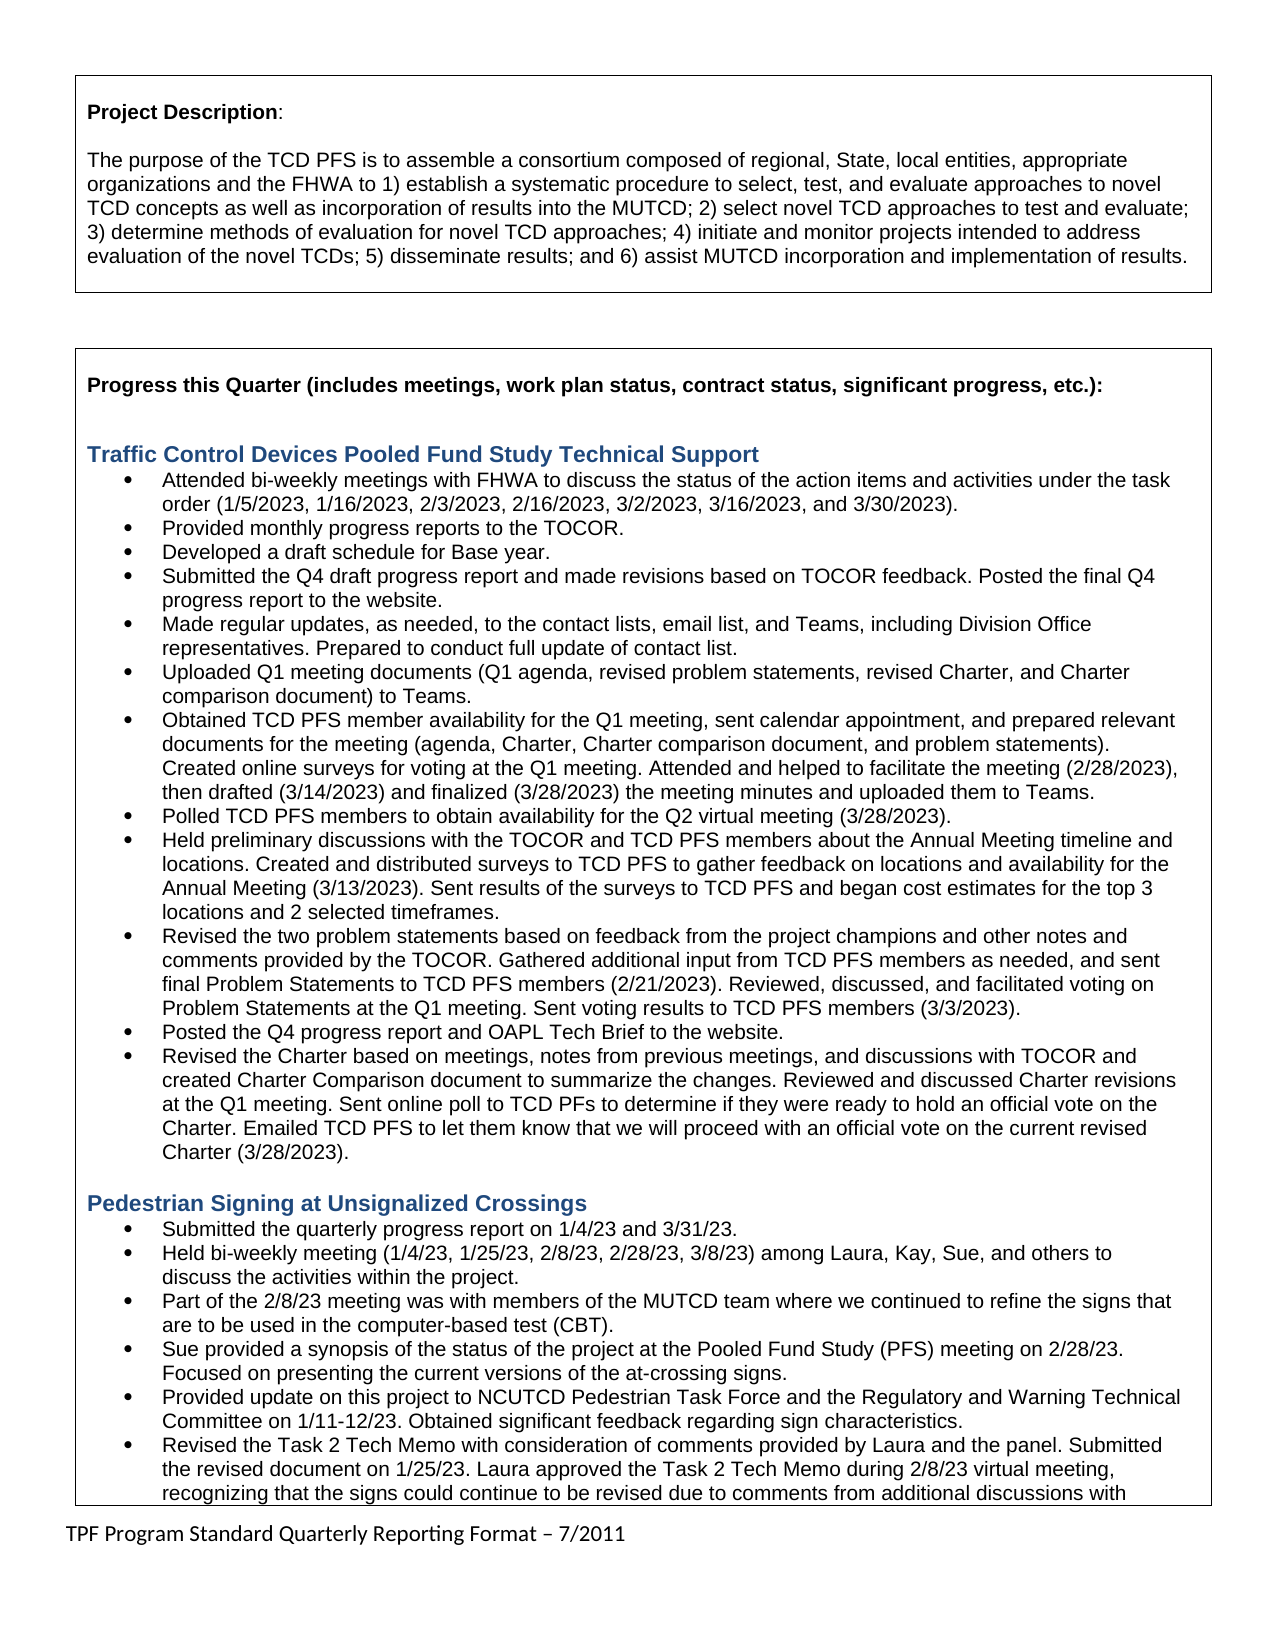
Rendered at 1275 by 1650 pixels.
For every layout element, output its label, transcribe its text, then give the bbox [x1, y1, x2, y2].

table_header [76, 349, 1211, 1505]
table_header Project Description: The purpose of the TCD PFS is to assemble a consortium composed of regional, State, local entities, appropriate organizations and the FHWA to 1) establish a systematic procedure to select, test, and evaluate approaches to novel TCD concepts as well as incorporation of results into the MUTCD; 2) select novel TCD approaches to test and evaluate; 3) determine methods of evaluation for novel TCD approaches; 4) initiate and monitor projects intended to address evaluation of the novel TCDs; 5) disseminate results; and 6) assist MUTCD incorporation and implementation of results. [76, 76, 1211, 292]
